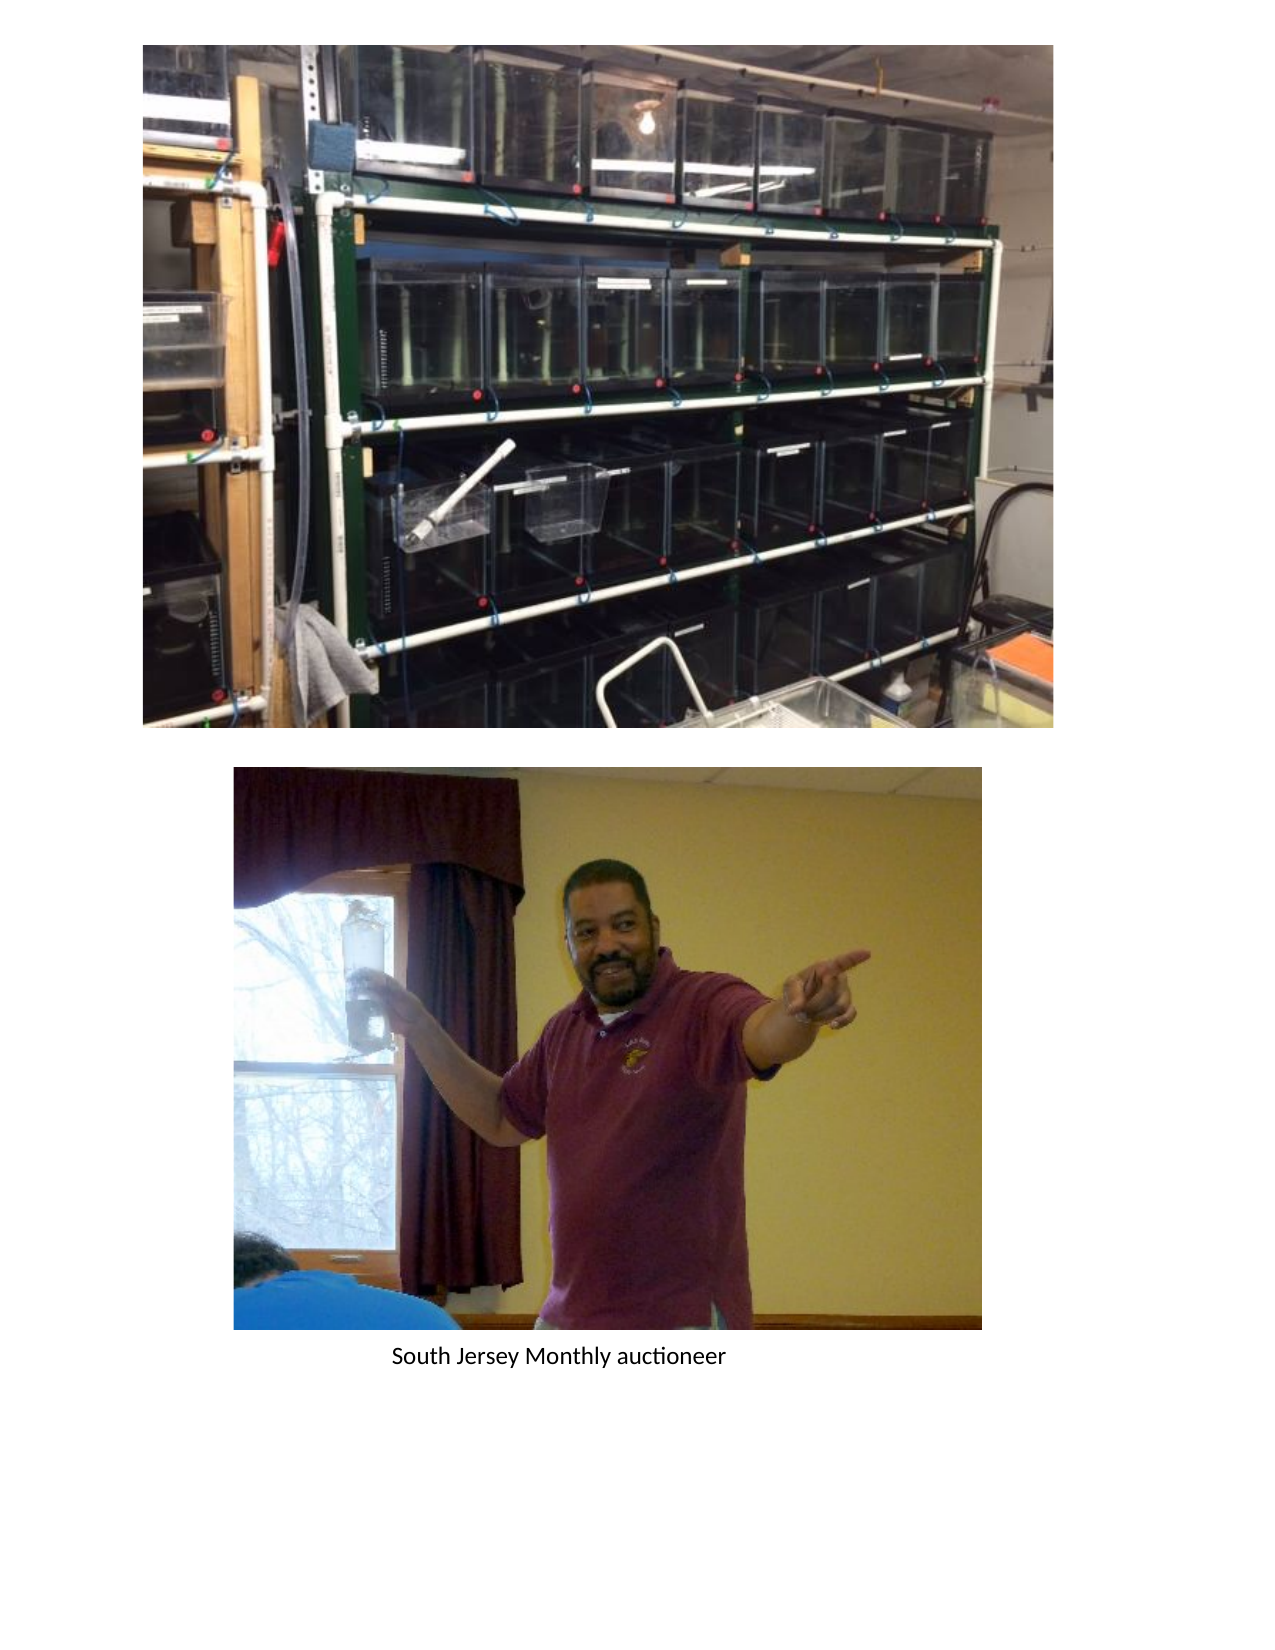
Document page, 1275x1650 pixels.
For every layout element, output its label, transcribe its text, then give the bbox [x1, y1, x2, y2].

picture [142, 45, 1054, 728]
picture [233, 767, 982, 1330]
